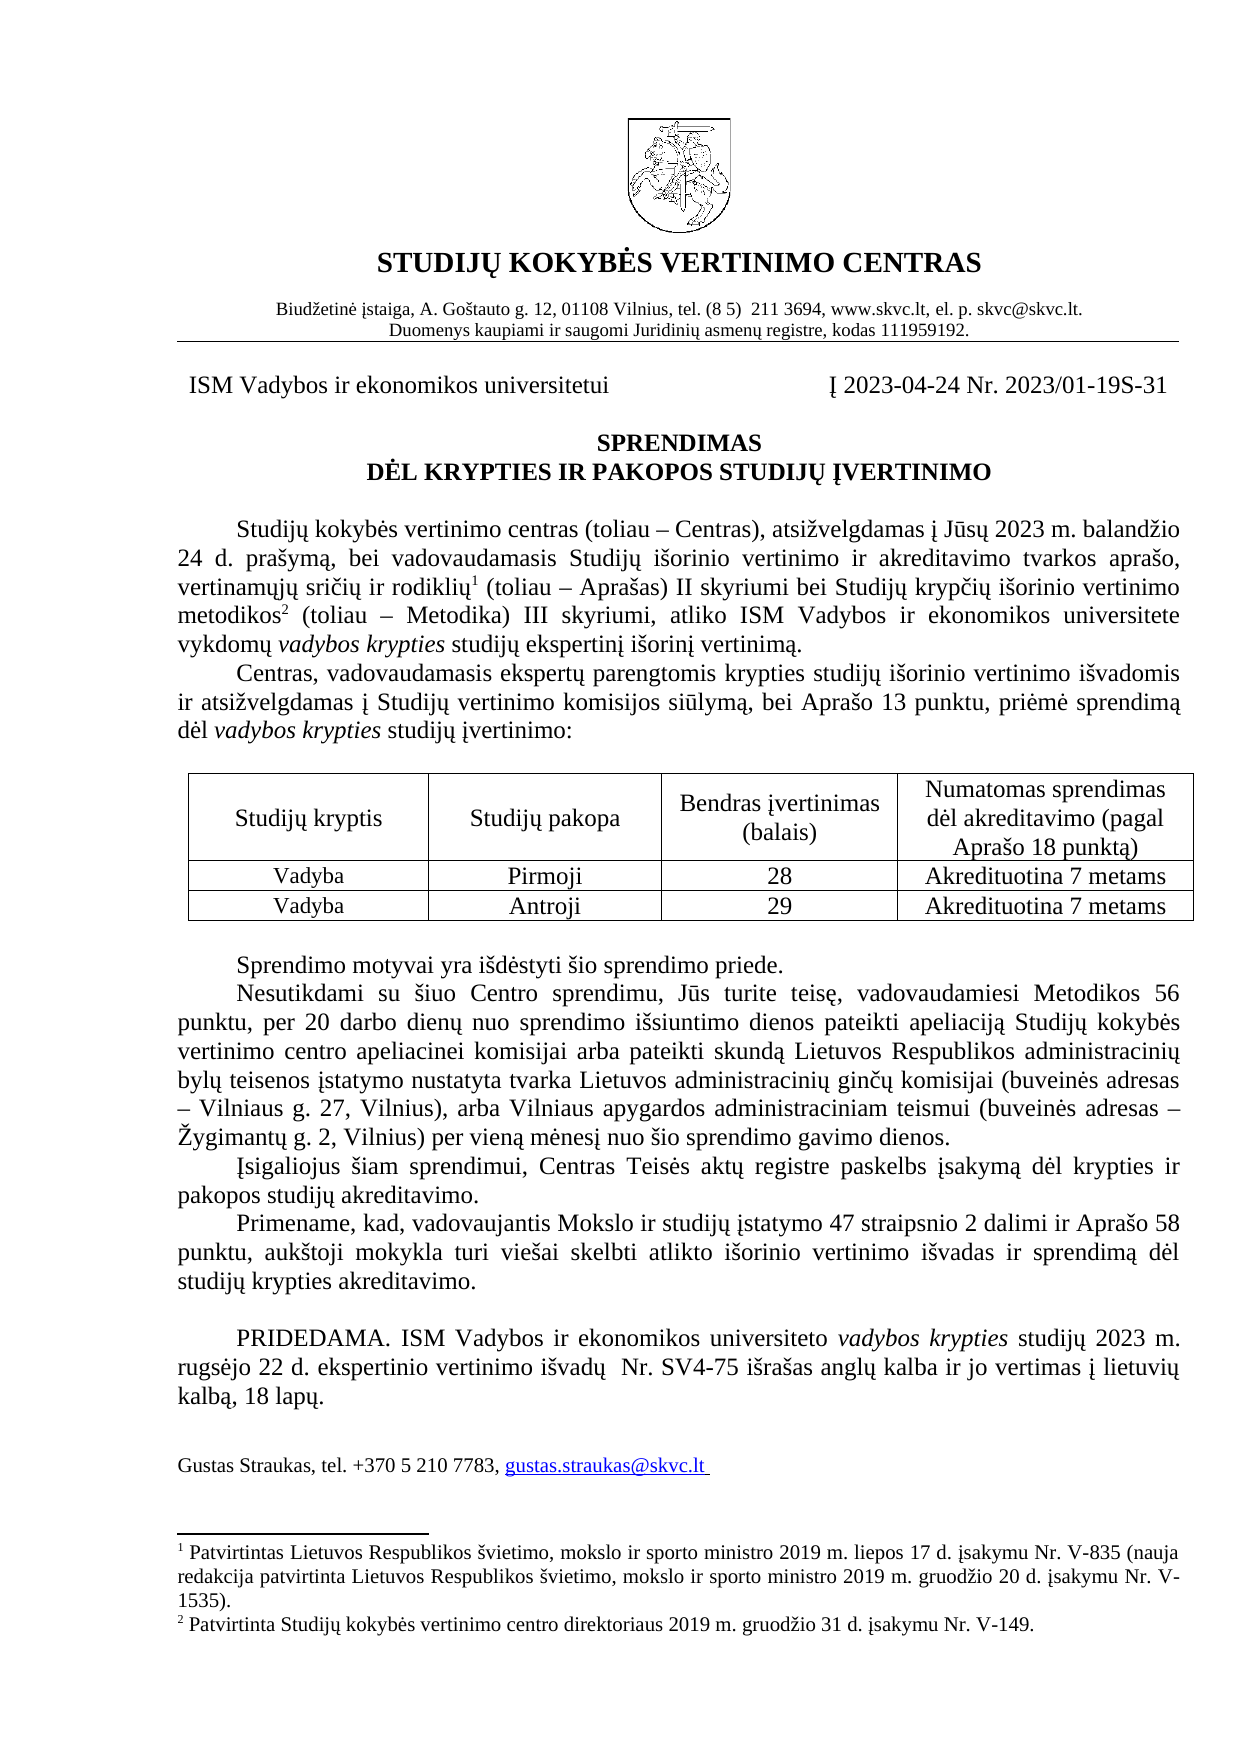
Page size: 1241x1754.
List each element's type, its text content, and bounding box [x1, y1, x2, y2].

table_cell Vadyba [189, 861, 428, 890]
text SPRENDIMAS [177, 428, 1181, 457]
subtitle Duomenys kaupiami ir saugomi Juridinių asmenų registre, kodas 111959192. [177, 319, 1181, 341]
text Studijų kokybės vertinimo centras (toliau – Centras), atsižvelgdamas į Jūsų 2023 m. balandžio 24 d. prašymą, bei vadovaudamasis Studijų išorinio vertinimo ir akreditavimo tvarkos aprašo, vertinamųjų sričių ir rodiklių (toliau – Aprašas) II skyriumi bei Studijų krypčių išorinio vertinimo metodikos (toliau – Metodika) III skyriumi, atliko ISM Vadybos ir ekonomikos universitete vykdomų vadybos krypties studijų ekspertinį išorinį vertinimą. [177, 514, 1181, 658]
table_cell Pirmoji [429, 861, 661, 890]
text Nesutikdami su šiuo Centro sprendimu, Jūs turite teisę, vadovaudamiesi Metodikos 56 punktu, per 20 darbo dienų nuo sprendimo išsiuntimo dienos pateikti apeliaciją Studijų kokybės vertinimo centro apeliacinei komisijai arba pateikti skundą Lietuvos Respublikos administracinių bylų teisenos įstatymo nustatyta tvarka Lietuvos administracinių ginčų komisijai (buveinės adresas – Vilniaus g. 27, Vilnius), arba Vilniaus apygardos administraciniam teismui (buveinės adresas – Žygimantų g. 2, Vilnius) per vieną mėnesį nuo šio sprendimo gavimo dienos. [177, 978, 1181, 1151]
table_cell 28 [662, 861, 897, 890]
table_cell 29 [662, 891, 897, 920]
table_header Numatomas sprendimas dėl akreditavimo (pagal Aprašo 18 punktą) [898, 774, 1193, 860]
subtitle Biudžetinė įstaiga, A. Goštauto g. 12, 01108 Vilnius, tel. (8 5) 211 3694, www.skvc.lt, el. p. skvc@skvc.lt. [177, 298, 1181, 319]
text Centras, vadovaudamasis ekspertų parengtomis krypties studijų išorinio vertinimo išvadomis ir atsižvelgdamas į Studijų vertinimo komisijos siūlymą, bei Aprašo 13 punktu, priėmė sprendimą dėl vadybos krypties studijų įvertinimo: [177, 658, 1181, 744]
text DĖL KRYPTIES IR PAKOPOS STUDIJŲ ĮVERTINIMO [177, 457, 1181, 486]
table_header Bendras įvertinimas (balais) [662, 774, 897, 860]
table_header ISM Vadybos ir ekonomikos universitetui [177, 342, 678, 399]
table_cell Vadyba [189, 891, 428, 920]
table_cell Antroji [429, 891, 661, 920]
table_header Studijų kryptis [189, 774, 428, 860]
text PRIDEDAMA. ISM Vadybos ir ekonomikos universiteto vadybos krypties studijų 2023 m. rugsėjo 22 d. ekspertinio vertinimo išvadų Nr. SV4-75 išrašas anglų kalba ir jo vertimas į lietuvių kalbą, 18 lapų. [177, 1323, 1181, 1410]
text Sprendimo motyvai yra išdėstyti šio sprendimo priede. [177, 950, 1181, 978]
picture [627, 118, 731, 233]
table_header Į 2023-04-24 Nr. 2023/01-19S-31 [678, 342, 1179, 399]
text Primename, kad, vadovaujantis Mokslo ir studijų įstatymo 47 straipsnio 2 dalimi ir Aprašo 58 punktu, aukštoji mokykla turi viešai skelbti atlikto išorinio vertinimo išvadas ir sprendimą dėl studijų krypties akreditavimo. [177, 1208, 1181, 1295]
text Gustas Straukas, tel. +370 5 210 7783, gustas.straukas@skvc.lt [177, 1453, 1181, 1477]
subtitle STUDIJŲ KOKYBĖS VERTINIMO CENTRAS [177, 245, 1181, 278]
table_cell Akredituotina 7 metams [898, 891, 1193, 920]
table_cell Akredituotina 7 metams [898, 861, 1193, 890]
table_header Studijų pakopa [429, 774, 661, 860]
text Įsigaliojus šiam sprendimui, Centras Teisės aktų registre paskelbs įsakymą dėl krypties ir pakopos studijų akreditavimo. [177, 1151, 1181, 1208]
